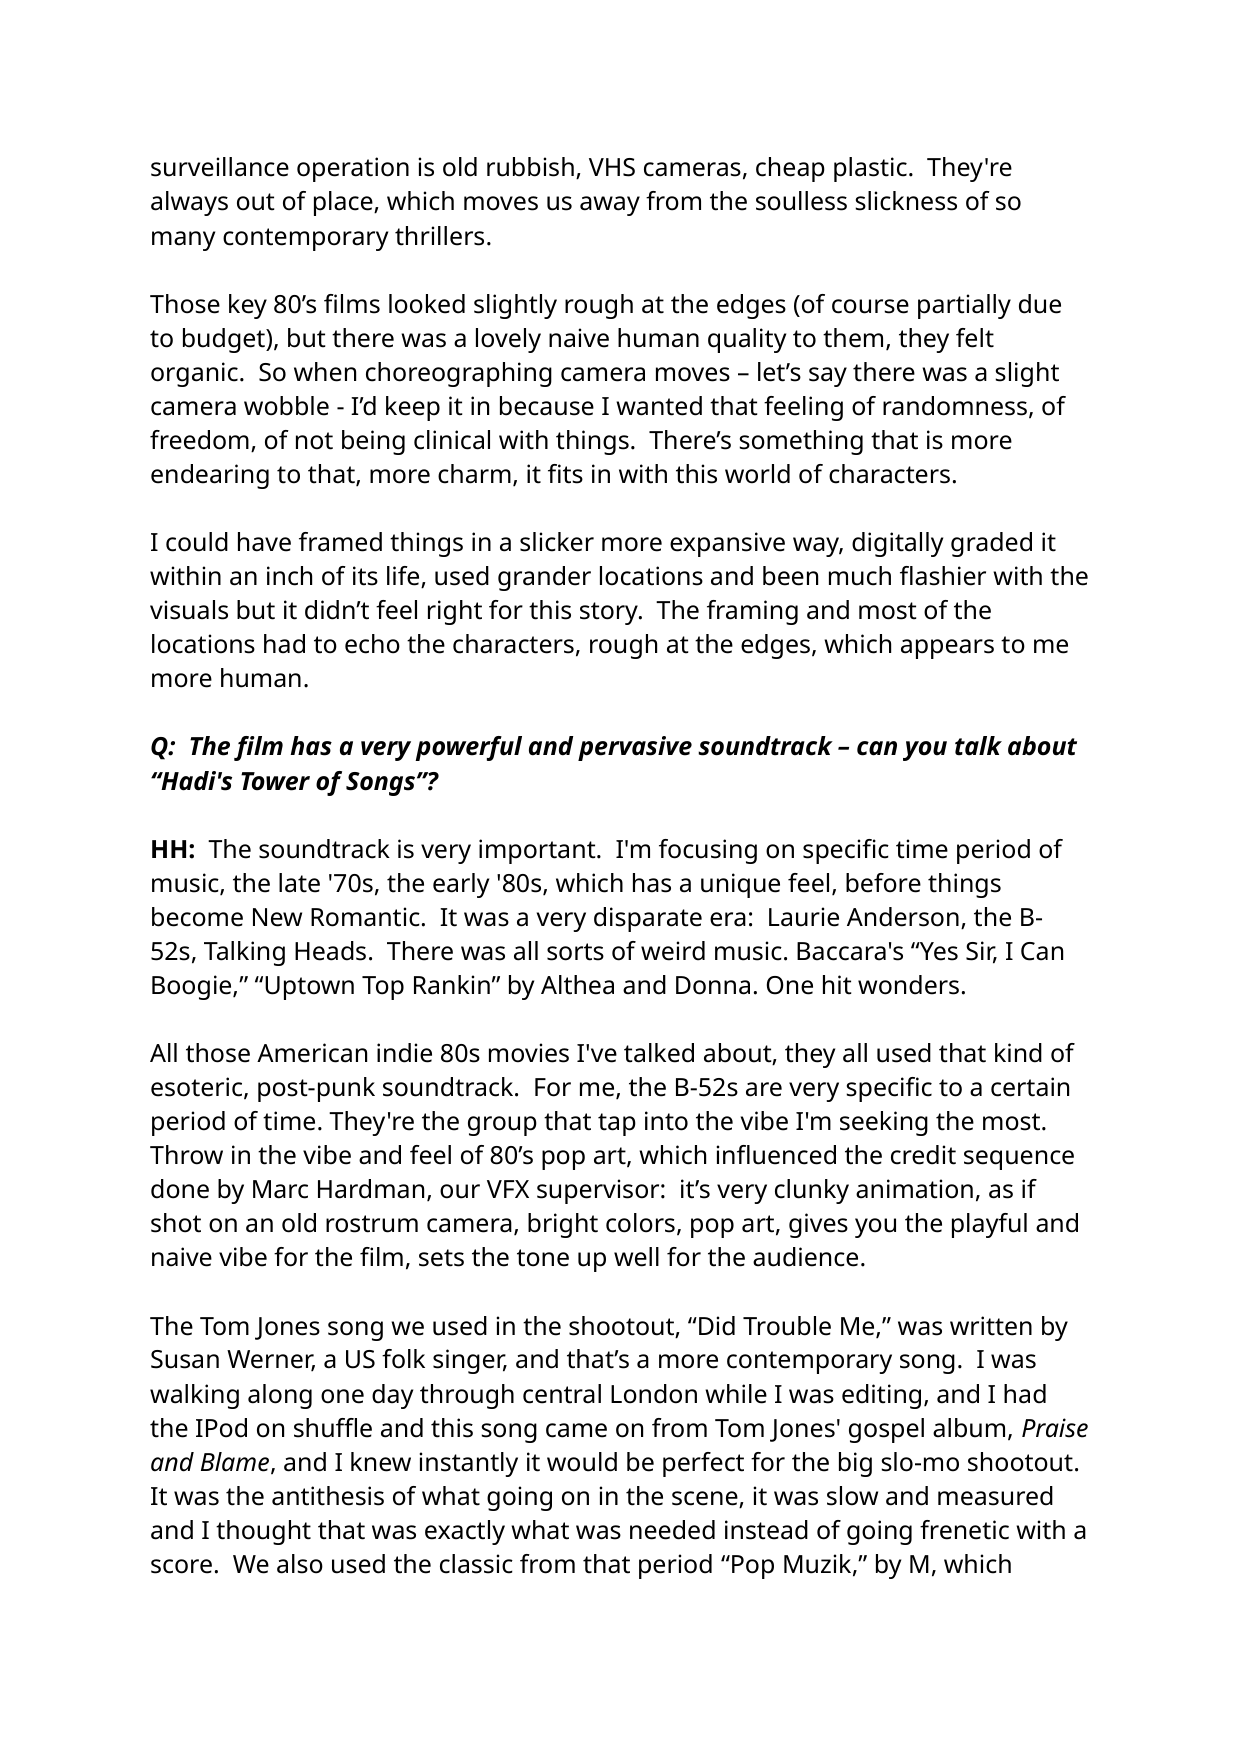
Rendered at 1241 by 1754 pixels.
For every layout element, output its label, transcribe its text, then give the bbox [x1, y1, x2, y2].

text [150, 150, 1090, 252]
text Q: The film has a very powerful and pervasive soundtrack – can you talk about “Hadi's Tower of Songs”? [150, 729, 1090, 797]
text Those key 80’s films looked slightly rough at the edges (of course partially due to budget), but there was a lovely naive human quality to them, they felt organic. So when choreographing camera moves – let’s say there was a slight camera wobble - I’d keep it in because I wanted that feeling of randomness, of freedom, of not being clinical with things. There’s something that is more endearing to that, more charm, it fits in with this world of characters. [150, 286, 1090, 491]
text HH: The soundtrack is very important. I'm focusing on specific time period of music, the late '70s, the early '80s, which has a unique feel, before things become New Romantic. It was a very disparate era: Laurie Anderson, the B-52s, Talking Heads. There was all sorts of weird music. Baccara's “Yes Sir, I Can Boogie,” “Uptown Top Rankin” by Althea and Donna. One hit wonders. [150, 831, 1090, 1002]
text All those American indie 80s movies I've talked about, they all used that kind of esoteric, post-punk soundtrack. For me, the B-52s are very specific to a certain period of time. They're the group that tap into the vibe I'm seeking the most. Throw in the vibe and feel of 80’s pop art, which influenced the credit sequence done by Marc Hardman, our VFX supervisor: it’s very clunky animation, as if shot on an old rostrum camera, bright colors, pop art, gives you the playful and naive vibe for the film, sets the tone up well for the audience. [150, 1036, 1090, 1274]
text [150, 1308, 1090, 1581]
text I could have framed things in a slicker more expansive way, digitally graded it within an inch of its life, used grander locations and been much flashier with the visuals but it didn’t feel right for this story. The framing and most of the locations had to echo the characters, rough at the edges, which appears to me more human. [150, 525, 1090, 695]
